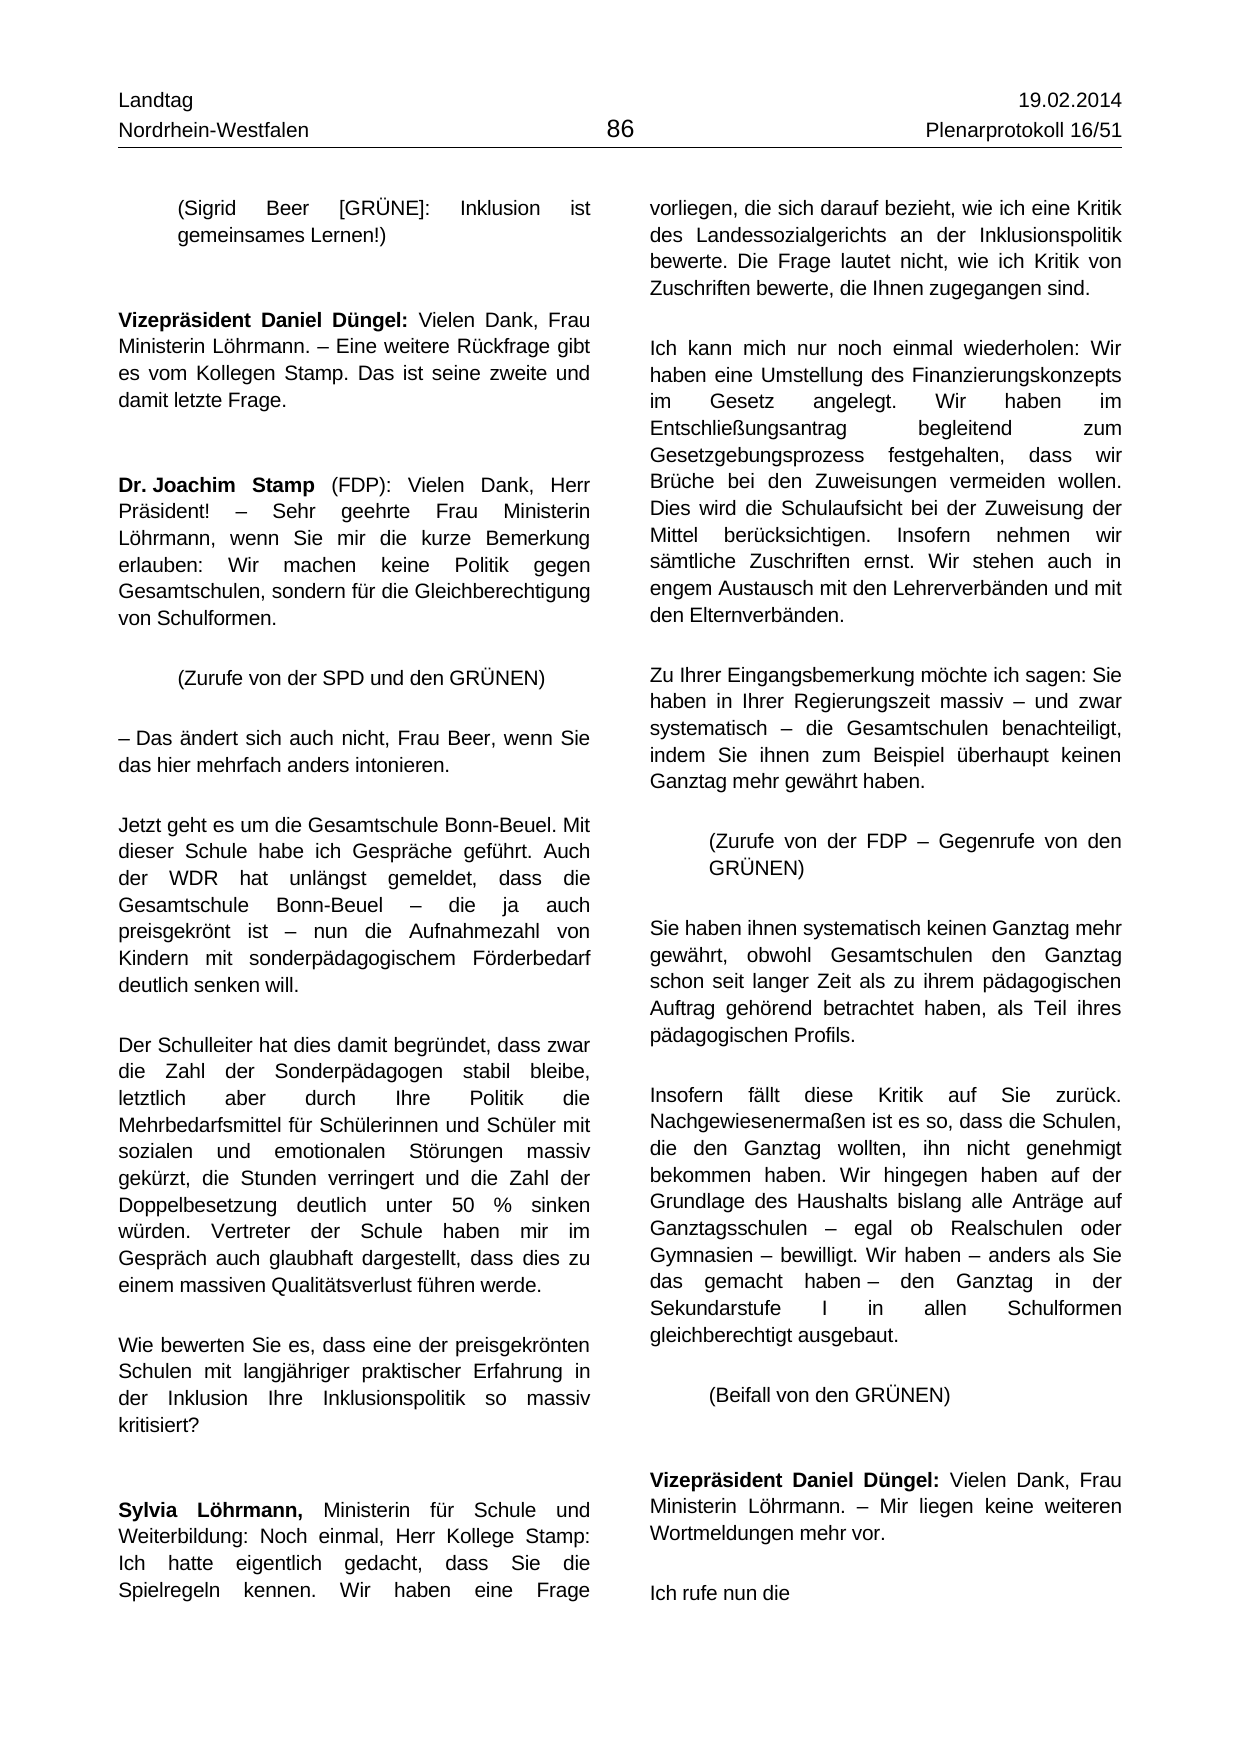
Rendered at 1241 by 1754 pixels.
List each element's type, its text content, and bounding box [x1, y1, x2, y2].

text Insofern fällt diese Kritik auf Sie zurück. Nachgewiesenermaßen ist es so, dass die Schulen, die den Ganztag wollten, ihn nicht genehmigt bekommen haben. Wir hingegen haben auf der Grundlage des Haushalts bislang alle Anträge auf Ganztagsschulen – egal ob Realschulen oder Gymnasien – bewilligt. Wir haben – anders als Sie das gemacht haben – den Ganztag in der Sekundarstufe I in allen Schulformen gleichberechtigt ausgebaut. [649, 1083, 1122, 1347]
text Ich kann mich nur noch einmal wiederholen: Wir haben eine Umstellung des Finanzierungskonzepts im Gesetz angelegt. Wir haben im Entschließungsantrag begleitend zum Gesetzgebungsprozess festgehalten, dass wir Brüche bei den Zuweisungen vermeiden wollen. Dies wird die Schulaufsicht bei der Zuweisung der Mittel berücksichtigen. Insofern nehmen wir sämtliche Zuschriften ernst. Wir stehen auch in engem Austausch mit den Lehrerverbänden und mit den Elternverbänden. [649, 337, 1122, 627]
text – Das ändert sich auch nicht, Frau Beer, wenn Sie das hier mehrfach anders intonieren. [118, 727, 591, 777]
text Ich rufe nun die [649, 1582, 1122, 1605]
text Vizepräsident Daniel Düngel: Vielen Dank, Frau Ministerin Löhrmann. – Eine weitere Rückfrage gibt es vom Kollegen Stamp. Das ist seine zweite und damit letzte Frage. [118, 308, 591, 412]
text (Beifall von den GRÜNEN) [709, 1383, 1122, 1407]
text (Sigrid Beer [GRÜNE]: Inklusion ist gemeinsames Lernen!) [177, 197, 591, 247]
text (Zurufe von der FDP – Gegenrufe von den GRÜNEN) [709, 830, 1122, 880]
text Zu Ihrer Eingangsbemerkung möchte ich sagen: Sie haben in Ihrer Regierungszeit massiv – und zwar systematisch – die Gesamtschulen benachteiligt, indem Sie ihnen zum Beispiel überhaupt keinen Ganztag mehr gewährt haben. [649, 663, 1122, 793]
text Wie bewerten Sie es, dass eine der preisgekrönten Schulen mit langjähriger praktischer Erfahrung in der Inklusion Ihre Inklusionspolitik so massiv kritisiert? [118, 1333, 591, 1437]
text Sylvia Löhrmann, Ministerin für Schule und Weiterbildung: Noch einmal, Herr Kollege Stamp: Ich hatte eigentlich gedacht, dass Sie die Spielregeln kennen. Wir haben eine Frage vorliegen, die sich darauf bezieht, wie ich eine Kritik des Landessozialgerichts an der Inklusionspolitik bewerte. Die Frage lautet nicht, wie ich Kritik von Zuschriften bewerte, die Ihnen zugegangen sind. [118, 1498, 591, 1602]
text Der Schulleiter hat dies damit begründet, dass zwar die Zahl der Sonderpädagogen stabil bleibe, letztlich aber durch Ihre Politik die Mehrbedarfsmittel für Schülerinnen und Schüler mit sozialen und emotionalen Störungen massiv gekürzt, die Stunden verringert und die Zahl der Doppelbesetzung deutlich unter 50 % sinken würden. Vertreter der Schule haben mir im Gespräch auch glaubhaft dargestellt, dass dies zu einem massiven Qualitätsverlust führen werde. [118, 1033, 591, 1297]
text Dr. Joachim Stamp (FDP): Vielen Dank, Herr Präsident! – Sehr geehrte Frau Ministerin Löhrmann, wenn Sie mir die kurze Bemerkung erlauben: Wir machen keine Politik gegen Gesamtschulen, sondern für die Gleichberechtigung von Schulformen. [118, 473, 591, 630]
text Vizepräsident Daniel Düngel: Vielen Dank, Frau Ministerin Löhrmann. – Mir liegen keine weiteren Wortmeldungen mehr vor. [649, 1468, 1122, 1545]
text Sylvia Löhrmann, Ministerin für Schule und Weiterbildung: Noch einmal, Herr Kollege Stamp: Ich hatte eigentlich gedacht, dass Sie die Spielregeln kennen. Wir haben eine Frage vorliegen, die sich darauf bezieht, wie ich eine Kritik des Landessozialgerichts an der Inklusionspolitik bewerte. Die Frage lautet nicht, wie ich Kritik von Zuschriften bewerte, die Ihnen zugegangen sind. [649, 197, 1122, 300]
text Sie haben ihnen systematisch keinen Ganztag mehr gewährt, obwohl Gesamtschulen den Ganztag schon seit langer Zeit als zu ihrem pädagogischen Auftrag gehörend betrachtet haben, als Teil ihres pädagogischen Profils. [649, 917, 1122, 1047]
text (Zurufe von der SPD und den GRÜNEN) [177, 667, 591, 690]
text Jetzt geht es um die Gesamtschule Bonn-Beuel. Mit dieser Schule habe ich Gespräche geführt. Auch der WDR hat unlängst gemeldet, dass die Gesamtschule Bonn-Beuel – die ja auch preisgekrönt ist – nun die Aufnahmezahl von Kindern mit sonderpädagogischem Förderbedarf deutlich senken will. [118, 813, 591, 997]
